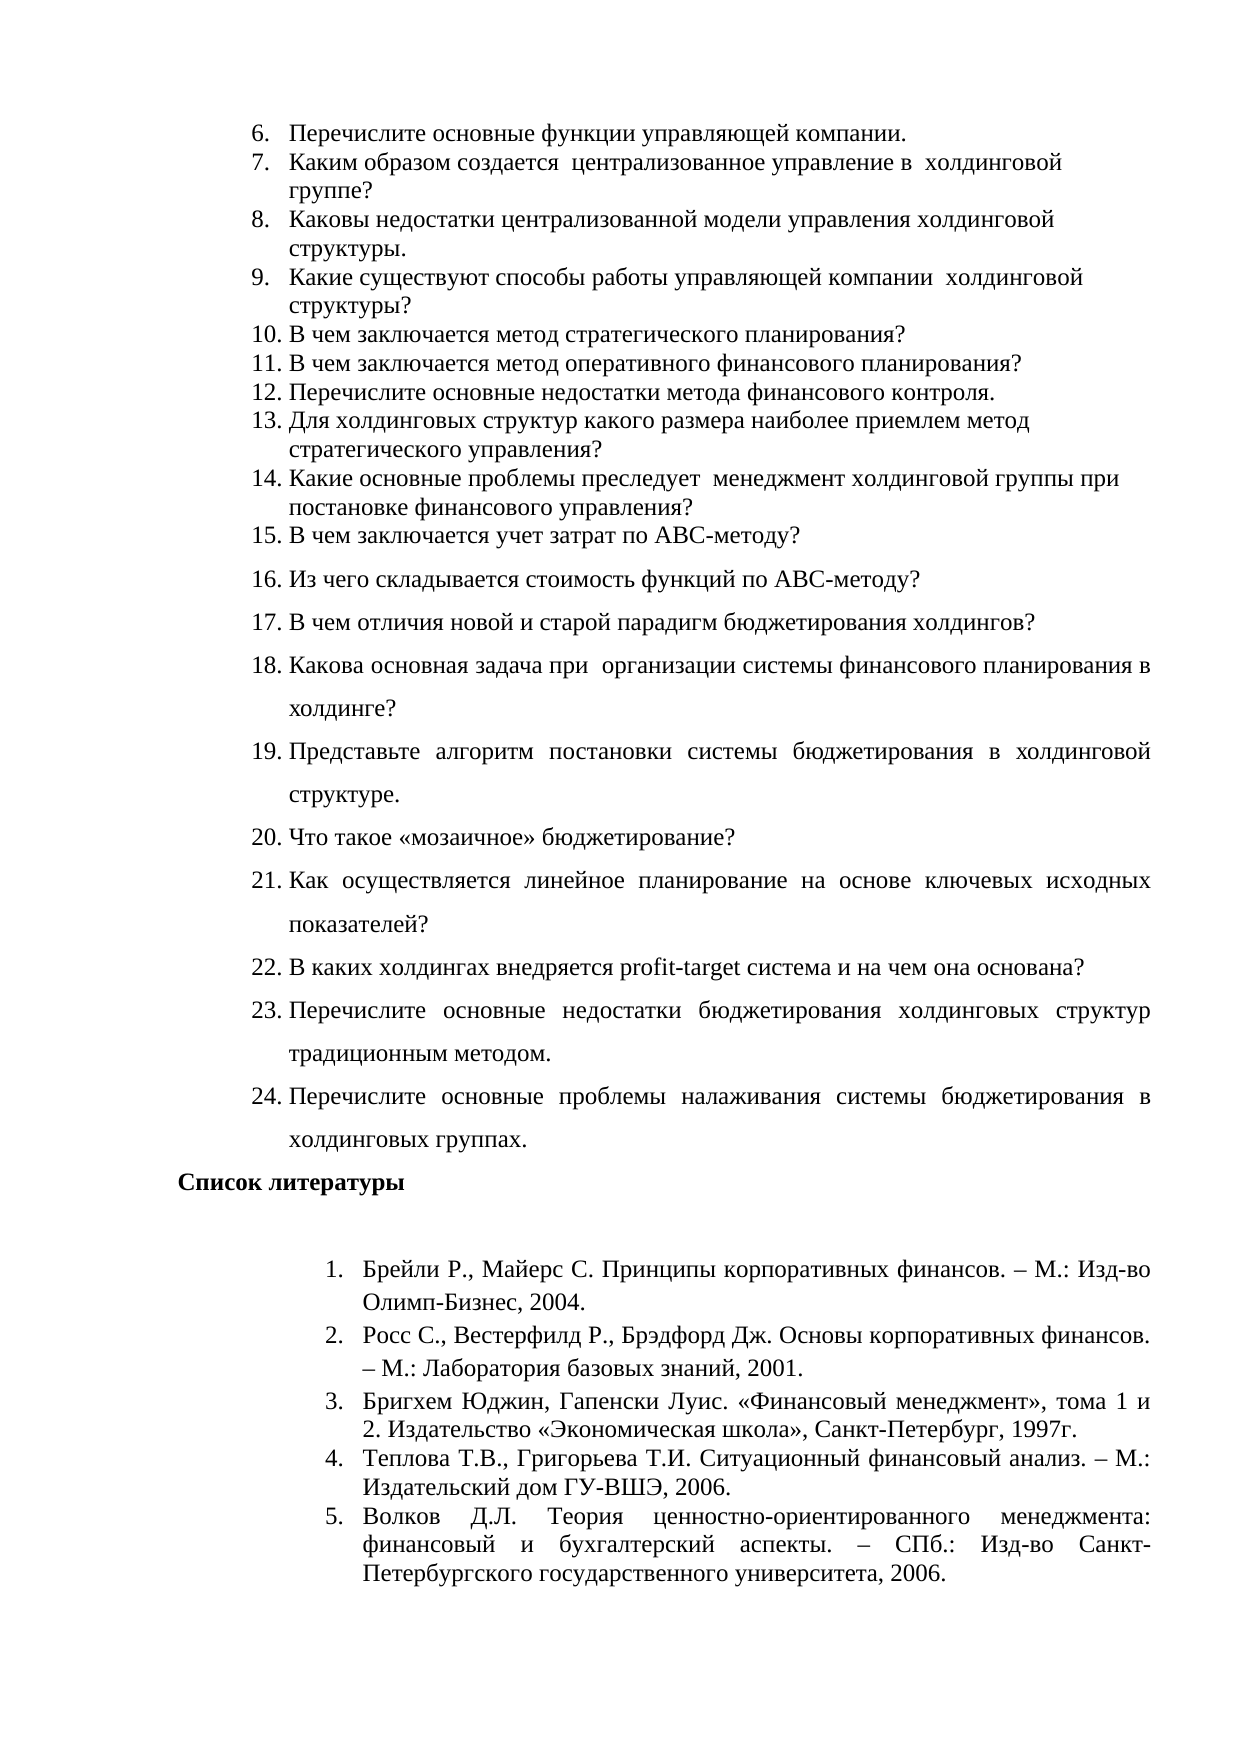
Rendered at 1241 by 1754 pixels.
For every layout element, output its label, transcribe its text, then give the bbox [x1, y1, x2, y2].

list Из чего складывается стоимость функций по АВС-методу? [251, 564, 1152, 592]
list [251, 118, 1152, 147]
list Как осуществляется линейное планирование на основе ключевых исходных показателей? [251, 866, 1152, 937]
list В чем отличия новой и старой парадигм бюджетирования холдингов? [251, 607, 1152, 636]
list Что такое «мозаичное» бюджетирование? [251, 822, 1152, 851]
list Перечислите основные недостатки метода финансового контроля. [251, 377, 1152, 406]
list Теплова Т.В., Григорьева Т.И. Ситуационный финансовый анализ. – М.: Издательский дом ГУ-ВШЭ, 2006. [325, 1443, 1152, 1501]
list В каких холдингах внедряется profit-target система и на чем она основана? [251, 952, 1152, 981]
subtitle Список литературы [177, 1167, 1152, 1196]
list Росс С., Вестерфилд Р., Брэдфорд Дж. Основы корпоративных финансов. – М.: Лаборатория базовых знаний, 2001. [325, 1320, 1152, 1382]
list Волков Д.Л. Теория ценностно-ориентированного менеджмента: финансовый и бухгалтерский аспекты. – СПб.: Изд-во Санкт-Петербургского государственного университета, 2006. [325, 1501, 1152, 1587]
list В чем заключается метод оперативного финансового планирования? [251, 348, 1152, 377]
list Какие существуют способы работы управляющей компании холдинговой структуры? [251, 262, 1152, 319]
list Какие основные проблемы преследует менеджмент холдинговой группы при постановке финансового управления? [251, 463, 1152, 521]
list Каким образом создается централизованное управление в холдинговой группе? [251, 147, 1152, 204]
list Какова основная задача при организации системы финансового планирования в холдинге? [251, 650, 1152, 722]
list Бригхем Юджин, Гапенски Луис. «Финансовый менеджмент», тома 1 и 2. Издательство «Экономическая школа», Санкт-Петербург, 1997г. [325, 1386, 1152, 1443]
list Представьте алгоритм постановки системы бюджетирования в холдинговой структуре. [251, 736, 1152, 808]
list Перечислите основные проблемы налаживания системы бюджетирования в холдинговых группах. [251, 1081, 1152, 1153]
list Для холдинговых структур какого размера наиболее приемлем метод стратегического управления? [251, 406, 1152, 463]
list Брейли Р., Майерс С. Принципы корпоративных финансов. – М.: Изд-во Олимп-Бизнес, 2004. [325, 1254, 1152, 1316]
list Перечислите основные недостатки бюджетирования холдинговых структур традиционным методом. [251, 995, 1152, 1067]
list В чем заключается метод стратегического планирования? [251, 319, 1152, 348]
list Каковы недостатки централизованной модели управления холдинговой структуры. [251, 204, 1152, 262]
list В чем заключается учет затрат по АВС-методу? [251, 521, 1152, 549]
